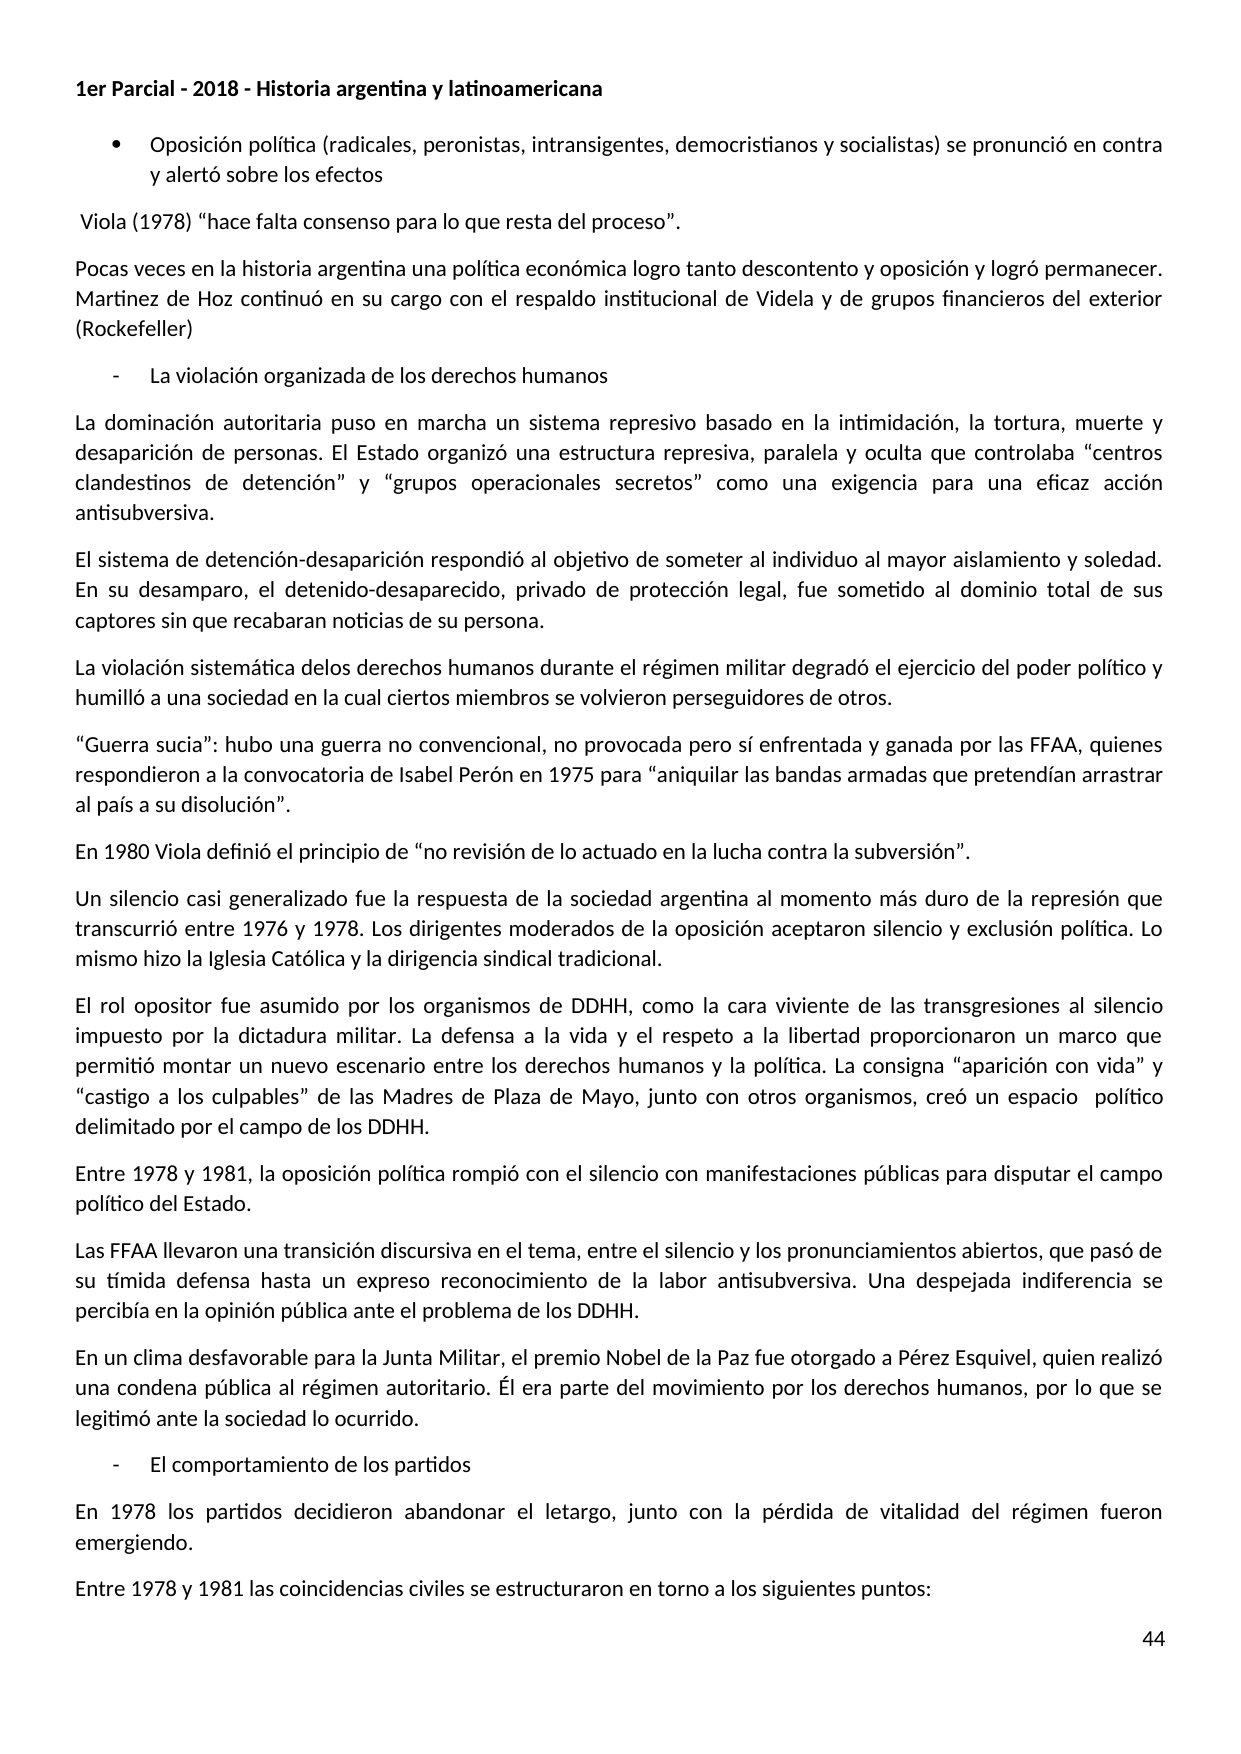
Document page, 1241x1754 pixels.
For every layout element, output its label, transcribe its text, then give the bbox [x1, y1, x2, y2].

text Entre 1978 y 1981, la oposición política rompió con el silencio con manifestaciones públicas para disputar el campo político del Estado. [75, 1159, 1165, 1217]
text La dominación autoritaria puso en marcha un sistema represivo basado en la intimidación, la tortura, muerte y desaparición de personas. El Estado organizó una estructura represiva, paralela y oculta que controlaba “centros clandestinos de detención” y “grupos operacionales secretos” como una exigencia para una eficaz acción antisubversiva. [75, 408, 1165, 527]
text En 1978 los partidos decidieron abandonar el letargo, junto con la pérdida de vitalidad del régimen fueron emergiendo. [75, 1497, 1165, 1556]
text En un clima desfavorable para la Junta Militar, el premio Nobel de la Paz fue otorgado a Pérez Esquivel, quien realizó una condena pública al régimen autoritario. Él era parte del movimiento por los derechos humanos, por lo que se legitimó ante la sociedad lo ocurrido. [75, 1343, 1165, 1432]
list El comportamiento de los partidos [112, 1451, 1165, 1479]
text En 1980 Viola definió el principio de “no revisión de lo actuado en la lucha contra la subversión”. [75, 837, 1165, 865]
list La violación organizada de los derechos humanos [112, 361, 1165, 389]
text Las FFAA llevaron una transición discursiva en el tema, entre el silencio y los pronunciamientos abiertos, que pasó de su tímida defensa hasta un expreso reconocimiento de la labor antisubversiva. Una despejada indiferencia se percibía en la opinión pública ante el problema de los DDHH. [75, 1236, 1165, 1324]
list Oposición política (radicales, peronistas, intransigentes, democristianos y socialistas) se pronunció en contra y alertó sobre los efectos [112, 130, 1165, 188]
text El rol opositor fue asumido por los organismos de DDHH, como la cara viviente de las transgresiones al silencio impuesto por la dictadura militar. La defensa a la vida y el respeto a la libertad proporcionaron un marco que permitió montar un nuevo escenario entre los derechos humanos y la política. La consigna “aparición con vida” y “castigo a los culpables” de las Madres de Plaza de Mayo, junto con otros organismos, creó un espacio político delimitado por el campo de los DDHH. [75, 991, 1165, 1140]
text Pocas veces en la historia argentina una política económica logro tanto descontento y oposición y logró permanecer. Martinez de Hoz continuó en su cargo con el respaldo institucional de Videla y de grupos financieros del exterior (Rockefeller) [75, 254, 1165, 342]
text La violación sistemática delos derechos humanos durante el régimen militar degradó el ejercicio del poder político y humilló a una sociedad en la cual ciertos miembros se volvieron perseguidores de otros. [75, 653, 1165, 711]
text “Guerra sucia”: hubo una guerra no convencional, no provocada pero sí enfrentada y ganada por las FFAA, quienes respondieron a la convocatoria de Isabel Perón en 1975 para “aniquilar las bandas armadas que pretendían arrastrar al país a su disolución”. [75, 730, 1165, 818]
text Entre 1978 y 1981 las coincidencias civiles se estructuraron en torno a los siguientes puntos: [75, 1574, 1165, 1603]
text Un silencio casi generalizado fue la respuesta de la sociedad argentina al momento más duro de la represión que transcurrió entre 1976 y 1978. Los dirigentes moderados de la oposición aceptaron silencio y exclusión política. Lo mismo hizo la Iglesia Católica y la dirigencia sindical tradicional. [75, 884, 1165, 972]
text El sistema de detención-desaparición respondió al objetivo de someter al individuo al mayor aislamiento y soledad. En su desamparo, el detenido-desaparecido, privado de protección legal, fue sometido al dominio total de sus captores sin que recabaran noticias de su persona. [75, 545, 1165, 634]
text Viola (1978) “hace falta consenso para lo que resta del proceso”. [75, 207, 1165, 235]
